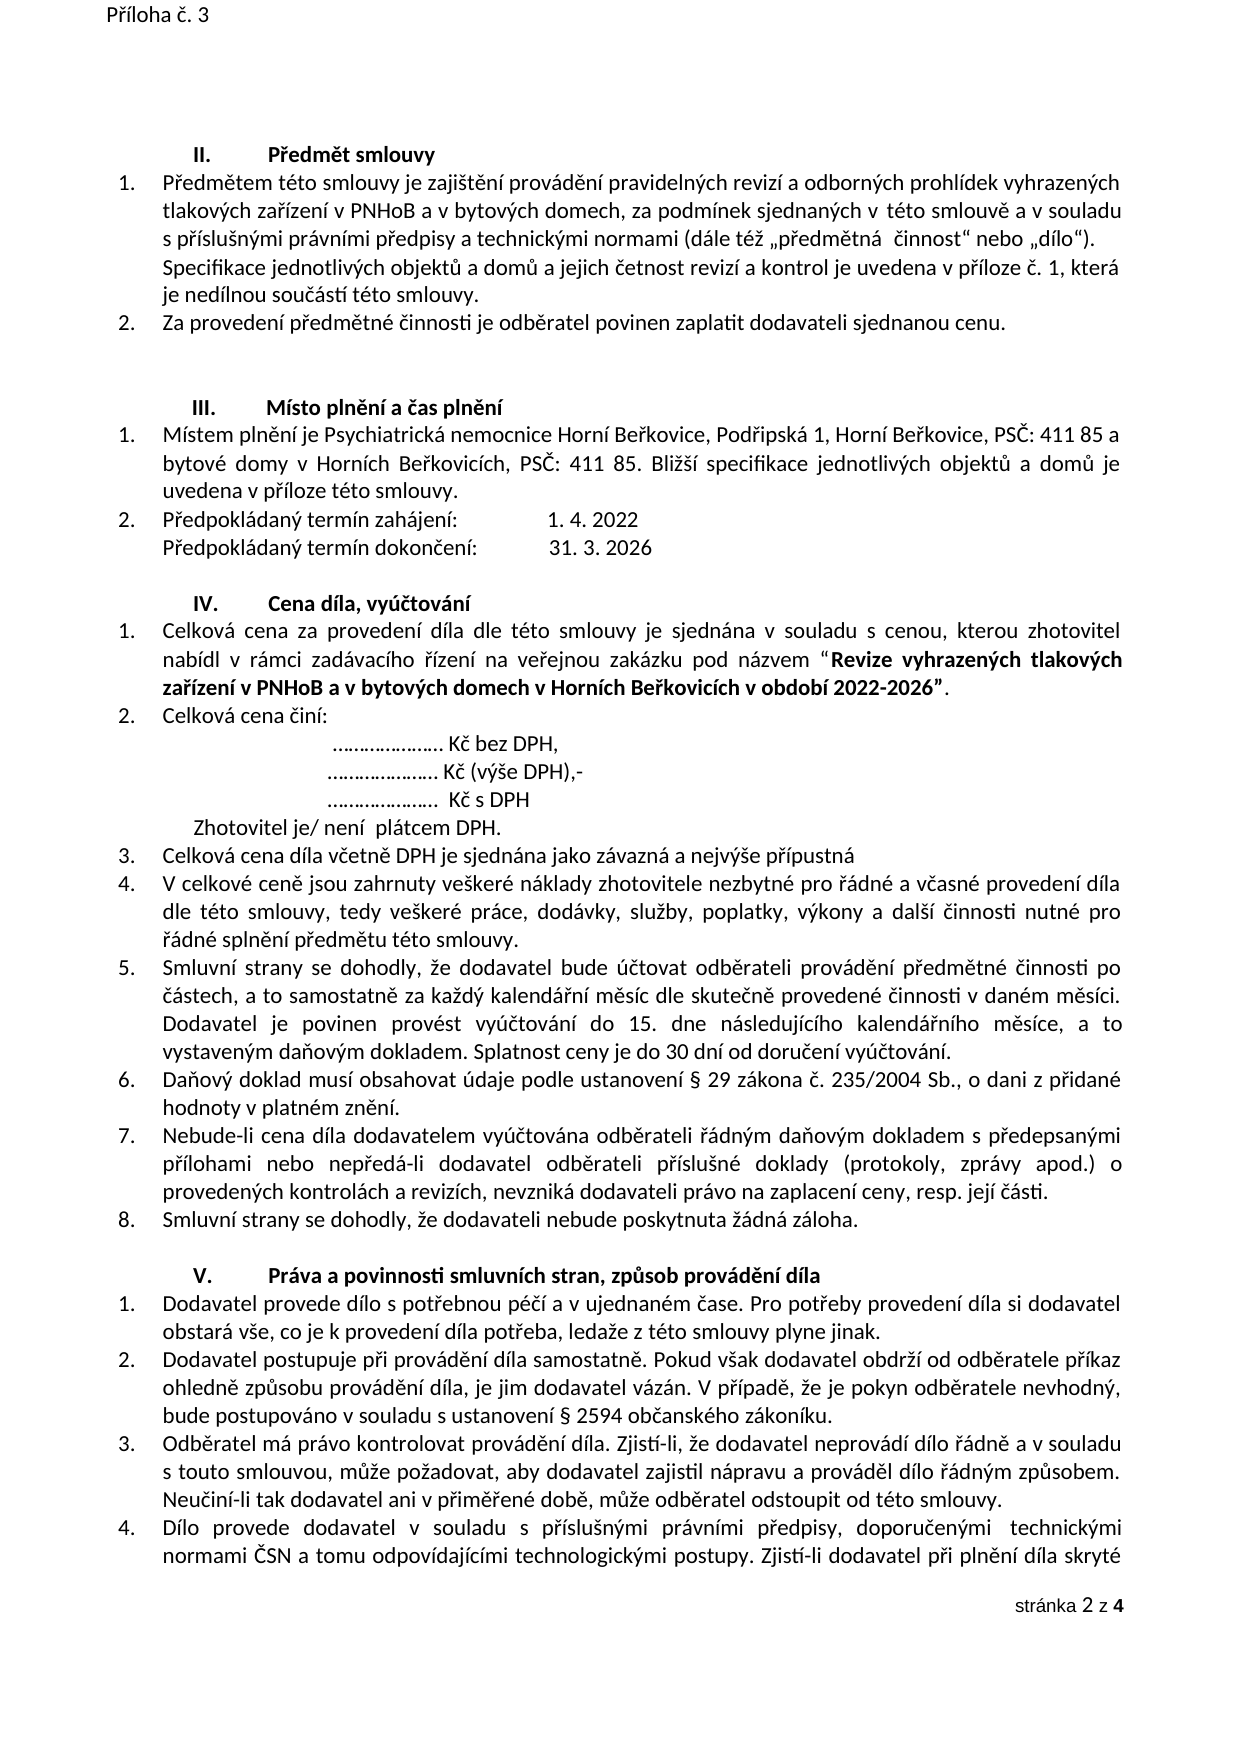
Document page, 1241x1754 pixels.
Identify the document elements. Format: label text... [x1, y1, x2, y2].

list Celková cena za provedení díla dle této smlouvy je sjednána v souladu s cenou, kterou zhotovitel nabídl v rámci zadávacího řízení na veřejnou zakázku pod názvem “Revize vyhrazených tlakových zařízení v PNHoB a v bytových domech v Horních Beřkovicích v období 2022-2026”. [118, 617, 1123, 701]
subtitle Místo plnění a čas plnění [192, 393, 1148, 421]
list Celková cena činí: [118, 701, 1123, 729]
list Dodavatel postupuje při provádění díla samostatně. Pokud však dodavatel obdrží od odběratele příkaz ohledně způsobu provádění díla, je jim dodavatel vázán. V případě, že je pokyn odběratele nevhodný, bude postupováno v souladu s ustanovení § 2594 občanského zákoníku. [118, 1345, 1123, 1429]
list Specifikace jednotlivých objektů a domů a jejich četnost revizí a kontrol je uvedena v příloze č. 1, která je nedílnou součástí této smlouvy. [162, 253, 1122, 309]
list V celkové ceně jsou zahrnuty veškeré náklady zhotovitele nezbytné pro řádné a včasné provedení díla dle této smlouvy, tedy veškeré práce, dodávky, služby, poplatky, výkony a další činnosti nutné pro řádné splnění předmětu této smlouvy. [118, 869, 1123, 953]
list Odběratel má právo kontrolovat provádění díla. Zjistí-li, že dodavatel neprovádí dílo řádně a v souladu s touto smlouvou, může požadovat, aby dodavatel zajistil nápravu a prováděl dílo řádným způsobem. Neučiní-li tak dodavatel ani v přiměřené době, může odběratel odstoupit od této smlouvy. [118, 1429, 1122, 1513]
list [118, 1513, 1122, 1569]
subtitle Cena díla, vyúčtování [193, 589, 1148, 617]
subtitle Předmět smlouvy [193, 141, 1148, 168]
list Předpokládaný termín dokončení: 31. 3. 2026 [162, 533, 1122, 561]
list Smluvní strany se dohodly, že dodavateli nebude poskytnuta žádná záloha. [118, 1205, 1148, 1233]
list ………………… Kč (výše DPH),- [162, 757, 1123, 785]
subtitle Práva a povinnosti smluvních stran, způsob provádění díla [193, 1261, 1148, 1289]
list Předmětem této smlouvy je zajištění provádění pravidelných revizí a odborných prohlídek vyhrazených tlakových zařízení v PNHoB a v bytových domech, za podmínek sjednaných v této smlouvě a v souladu s příslušnými právními předpisy a technickými normami (dále též „předmětná činnost“ nebo „dílo“). [118, 168, 1122, 253]
list Celková cena díla včetně DPH je sjednána jako závazná a nejvýše přípustná [118, 841, 1123, 869]
list ………………… Kč bez DPH, [162, 729, 1123, 757]
list Za provedení předmětné činnosti je odběratel povinen zaplatit dodavateli sjednanou cenu. [118, 309, 1148, 336]
list ………………… Kč s DPH [162, 785, 1123, 813]
list Smluvní strany se dohodly, že dodavatel bude účtovat odběrateli provádění předmětné činnosti po částech, a to samostatně za každý kalendářní měsíc dle skutečně provedené činnosti v daném měsíci. Dodavatel je povinen provést vyúčtování do 15. dne následujícího kalendářního měsíce, a to vystaveným daňovým dokladem. Splatnost ceny je do 30 dní od doručení vyúčtování. [118, 953, 1123, 1065]
list Daňový doklad musí obsahovat údaje podle ustanovení § 29 zákona č. 235/2004 Sb., o dani z přidané hodnoty v platném znění. [118, 1065, 1122, 1121]
list Dodavatel provede dílo s potřebnou péčí a v ujednaném čase. Pro potřeby provedení díla si dodavatel obstará vše, co je k provedení díla potřeba, ledaže z této smlouvy plyne jinak. [118, 1289, 1122, 1345]
list Nebude-li cena díla dodavatelem vyúčtována odběrateli řádným daňovým dokladem s předepsanými přílohami nebo nepředá-li dodavatel odběrateli příslušné doklady (protokoly, zprávy apod.) o provedených kontrolách a revizích, nevzniká dodavateli právo na zaplacení ceny, resp. její části. [118, 1121, 1122, 1205]
list Předpokládaný termín zahájení: 1. 4. 2022 [118, 505, 1122, 533]
list Zhotovitel je/ není plátcem DPH. [162, 813, 1123, 841]
list Místem plnění je Psychiatrická nemocnice Horní Beřkovice, Podřipská 1, Horní Beřkovice, PSČ: 411 85 a bytové domy v Horních Beřkovicích, PSČ: 411 85. Bližší specifikace jednotlivých objektů a domů je uvedena v příloze této smlouvy. [118, 421, 1122, 505]
